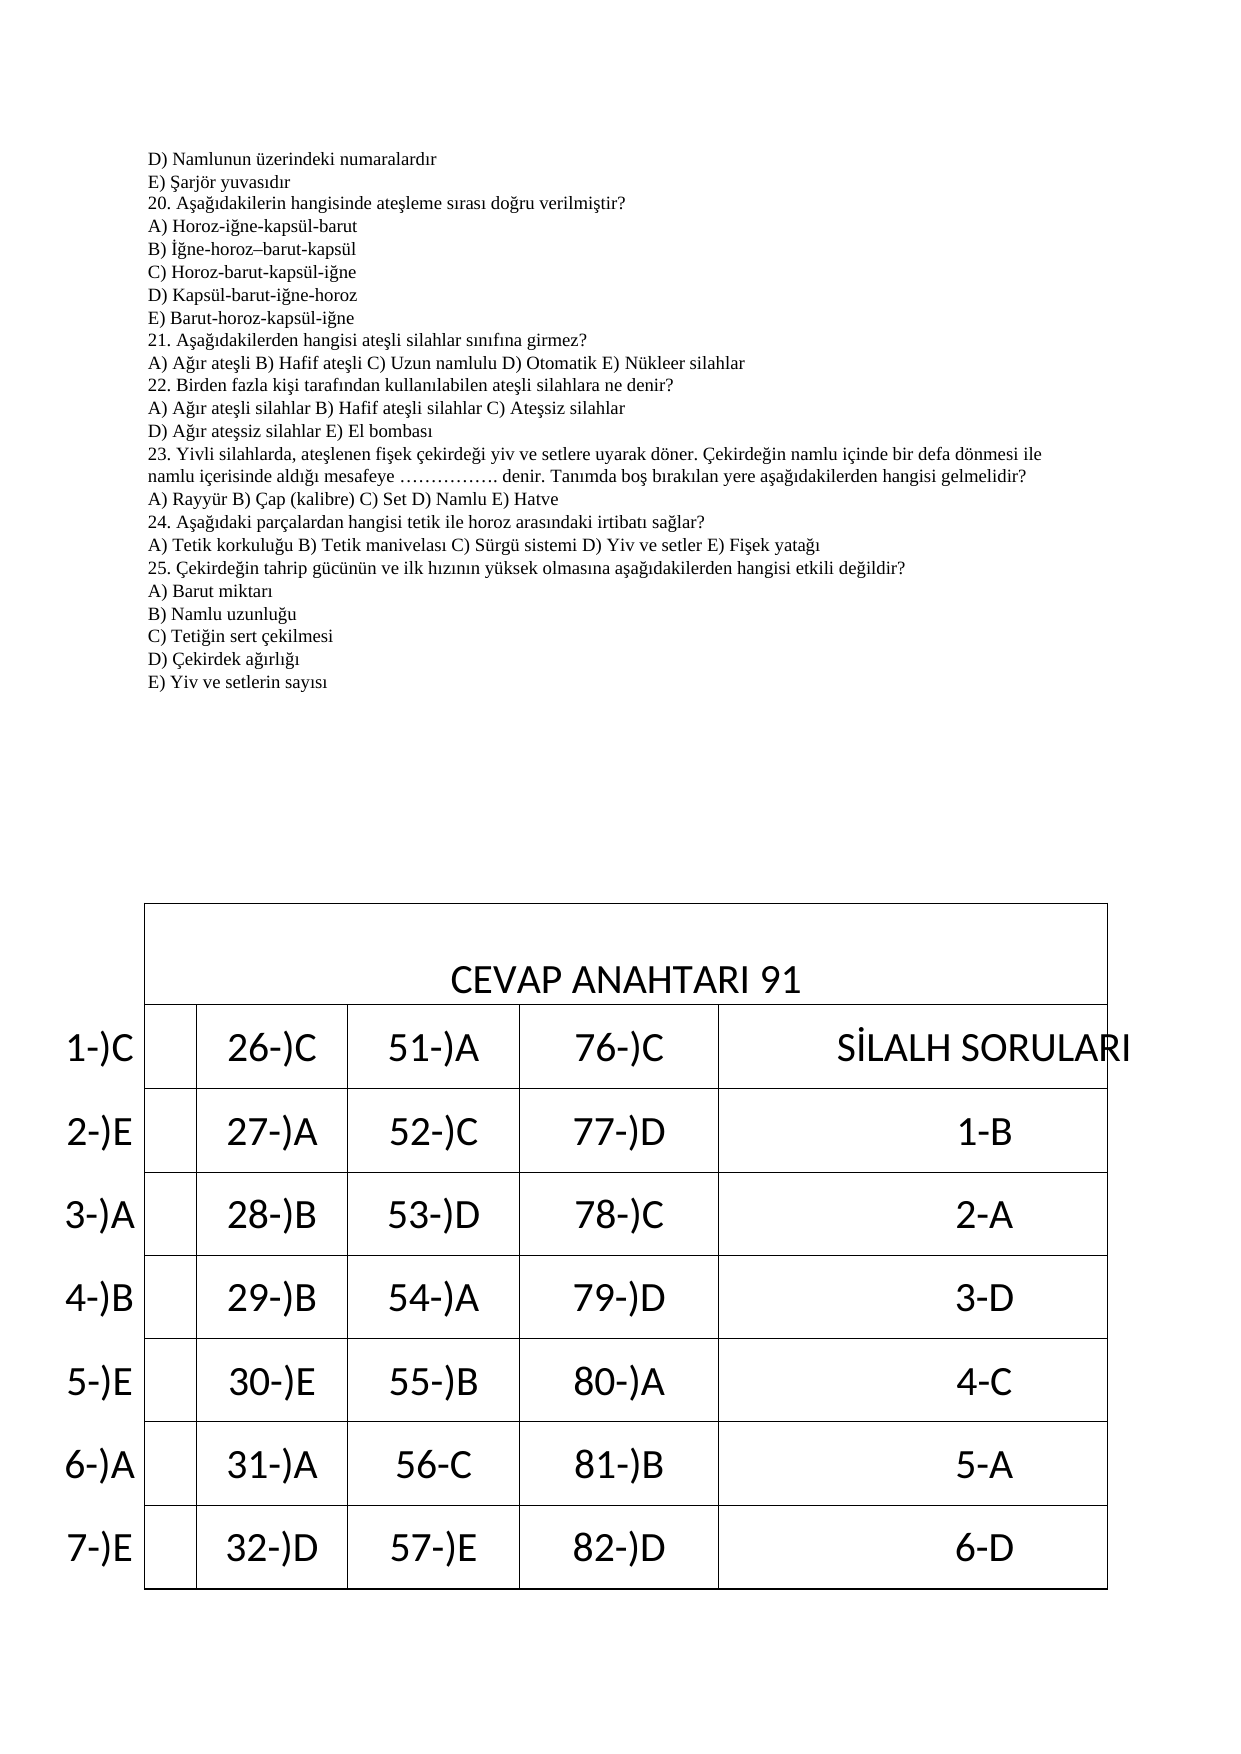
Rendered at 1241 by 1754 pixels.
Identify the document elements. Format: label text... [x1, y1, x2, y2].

table_header [719, 1339, 1107, 1421]
text E) Yiv ve setlerin sayısı [148, 671, 1093, 692]
table_header [197, 1339, 347, 1421]
table_header [520, 1173, 718, 1255]
table_header [348, 1256, 519, 1338]
text C) Horoz-barut-kapsül-iğne [148, 261, 1093, 283]
table_header [520, 1256, 718, 1338]
table_header [719, 1422, 1107, 1505]
table_header [197, 1422, 347, 1505]
text D) Ağır ateşsiz silahlar E) El bombası [148, 420, 1093, 442]
table_header [348, 1089, 519, 1172]
table_header [520, 1506, 718, 1588]
table_header [197, 1173, 347, 1255]
text A) Ağır ateşli silahlar B) Hafif ateşli silahlar C) Ateşsiz silahlar [148, 397, 1093, 419]
table_header [719, 1089, 1107, 1172]
text D) Kapsül-barut-iğne-horoz [148, 284, 1093, 306]
text 20. Aşağıdakilerin hangisinde ateşleme sırası doğru verilmiştir? [148, 192, 1093, 214]
table_header [719, 1005, 1107, 1088]
text A) Barut miktarı [148, 580, 1093, 601]
text A) Horoz-iğne-kapsül-barut [148, 215, 1093, 237]
text A) Tetik korkuluğu B) Tetik manivelası C) Sürgü sistemi D) Yiv ve setler E) Fişek yatağı [148, 534, 1093, 556]
table_header [197, 1089, 347, 1172]
text 23. Yivli silahlarda, ateşlenen fişek çekirdeği yiv ve setlere uyarak döner. Çekirdeğin namlu içinde bir defa dönmesi ile namlu içerisinde aldığı mesafeye ……………. denir. Tanımda boş bırakılan yere aşağıdakilerden hangisi gelmelidir? [148, 443, 1093, 486]
table_header [520, 1005, 718, 1088]
table_header [719, 1256, 1107, 1338]
table_header [197, 1256, 347, 1338]
text 22. Birden fazla kişi tarafından kullanılabilen ateşli silahlara ne denir? [148, 374, 1093, 396]
text 24. Aşağıdaki parçalardan hangisi tetik ile horoz arasındaki irtibatı sağlar? [148, 511, 1093, 532]
text 25. Çekirdeğin tahrip gücünün ve ilk hızının yüksek olmasına aşağıdakilerden hangisi etkili değildir? [148, 557, 1093, 578]
table_header [348, 1339, 519, 1421]
table_header [145, 1089, 196, 1172]
table_header [145, 1506, 196, 1588]
table_header [520, 1422, 718, 1505]
text E) Barut-horoz-kapsül-iğne [148, 307, 1093, 329]
text D) Namlunun üzerindeki numaralardır [148, 148, 1093, 169]
table_header [348, 1005, 519, 1088]
table_header [145, 1422, 196, 1505]
table_header CEVAP ANAHTARI 91 [145, 904, 1107, 1004]
text D) Çekirdek ağırlığı [148, 648, 1093, 669]
text A) Ağır ateşli B) Hafif ateşli C) Uzun namlulu D) Otomatik E) Nükleer silahlar [148, 352, 1093, 373]
text B) İğne-horoz–barut-kapsül [148, 238, 1093, 260]
table_header [719, 1506, 1107, 1588]
table_header [719, 1173, 1107, 1255]
table_header [348, 1173, 519, 1255]
table_header [145, 1339, 196, 1421]
table_header [348, 1506, 519, 1588]
table_header [197, 1506, 347, 1588]
text A) Rayyür B) Çap (kalibre) C) Set D) Namlu E) Hatve [148, 488, 1093, 509]
table_header [197, 1005, 347, 1088]
text 21. Aşağıdakilerden hangisi ateşli silahlar sınıfına girmez? [148, 329, 1093, 350]
table_header [145, 1173, 196, 1255]
text C) Tetiğin sert çekilmesi [148, 625, 1093, 647]
text E) Şarjör yuvasıdır [148, 171, 1093, 192]
table_header [520, 1339, 718, 1421]
text B) Namlu uzunluğu [148, 602, 1093, 624]
table_header [145, 1005, 196, 1088]
table_header [520, 1089, 718, 1172]
table_header [145, 1256, 196, 1338]
table_header [348, 1422, 519, 1505]
